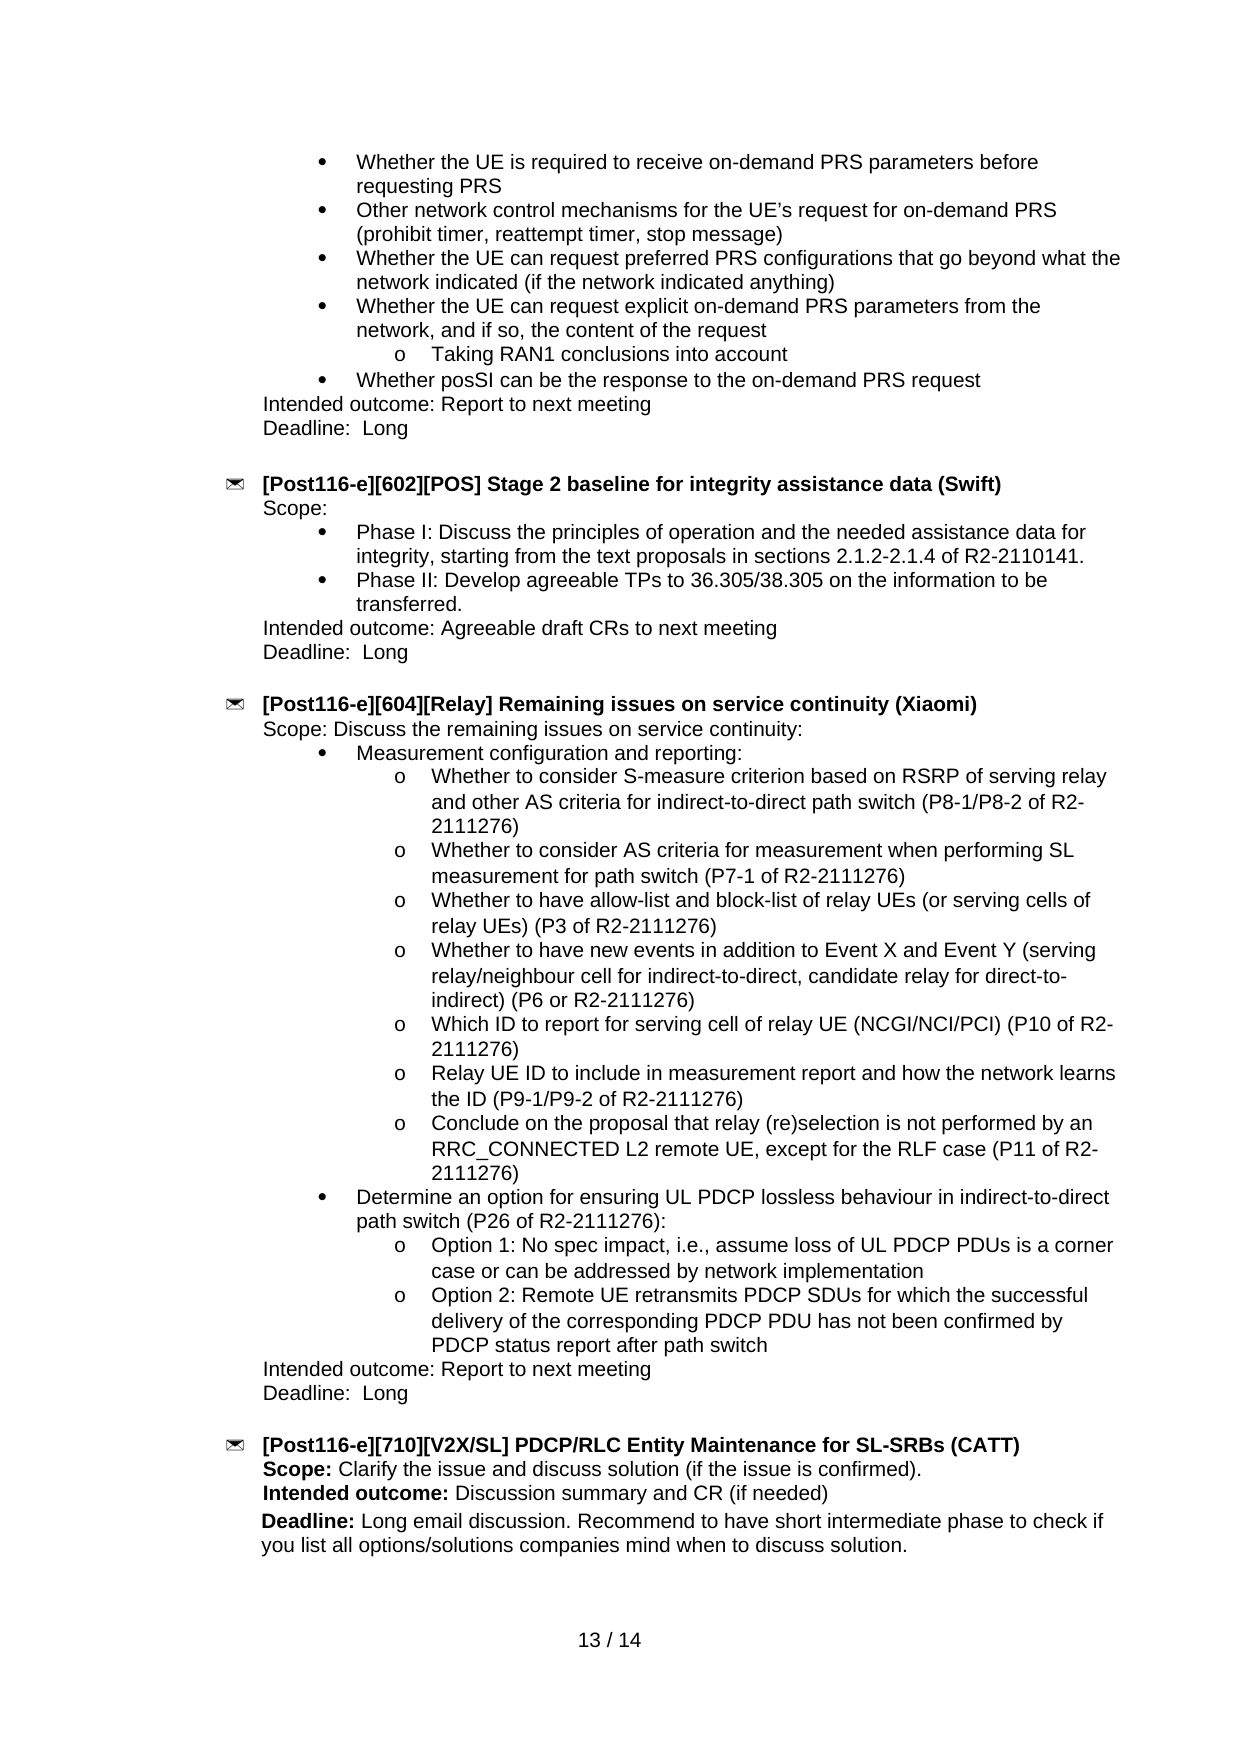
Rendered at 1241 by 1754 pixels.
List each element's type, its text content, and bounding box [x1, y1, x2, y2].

list Which ID to report for serving cell of relay UE (NCGI/NCI/PCI) (P10 of R2-2111276) [394, 1011, 1125, 1061]
list Taking RAN1 conclusions into account [394, 342, 1125, 368]
list Phase II: Develop agreeable TPs to 36.305/38.305 on the information to be transferred. [319, 568, 1125, 616]
list Whether the UE is required to receive on-demand PRS parameters before requesting PRS [319, 150, 1125, 198]
text Deadline: Long [225, 1380, 1125, 1404]
list Measurement configuration and reporting: [319, 740, 1125, 764]
text Deadline: Long [225, 640, 1125, 664]
text Intended outcome: Report to next meeting [225, 1356, 1125, 1380]
text Scope: Clarify the issue and discuss solution (if the issue is confirmed). [225, 1456, 1125, 1480]
list Relay UE ID to include in measurement report and how the network learns the ID (P9-1/P9-2 of R2-2111276) [394, 1061, 1125, 1111]
list Whether posSI can be the response to the on-demand PRS request [319, 368, 1125, 392]
text Deadline: Long [225, 416, 1125, 440]
list Option 1: No spec impact, i.e., assume loss of UL PDCP PDUs is a corner case or can be addressed by network implementation [394, 1233, 1125, 1283]
list Whether to consider S-measure criterion based on RSRP of serving relay and other AS criteria for indirect-to-direct path switch (P8-1/P8-2 of R2-2111276) [394, 764, 1125, 838]
list [Post116-e][602][POS] Stage 2 baseline for integrity assistance data (Swift) [225, 472, 1125, 496]
list Determine an option for ensuring UL PDCP lossless behaviour in indirect-to-direct path switch (P26 of R2-2111276): [319, 1185, 1125, 1233]
list Whether to have new events in addition to Event X and Event Y (serving relay/neighbour cell for indirect-to-direct, candidate relay for direct-to-indirect) (P6 or R2-2111276) [394, 938, 1125, 1011]
list [Post116-e][604][Relay] Remaining issues on service continuity (Xiaomi) [225, 692, 1125, 716]
text Intended outcome: Agreeable draft CRs to next meeting [225, 616, 1125, 640]
text Scope: [225, 496, 1125, 520]
list Other network control mechanisms for the UE’s request for on-demand PRS (prohibit timer, reattempt timer, stop message) [319, 198, 1125, 246]
list [Post116-e][710][V2X/SL] PDCP/RLC Entity Maintenance for SL-SRBs (CATT) [225, 1432, 1125, 1456]
list Whether to consider AS criteria for measurement when performing SL measurement for path switch (P7-1 of R2-2111276) [394, 838, 1125, 888]
list Whether the UE can request explicit on-demand PRS parameters from the network, and if so, the content of the request [319, 294, 1125, 342]
list Whether to have allow-list and block-list of relay UEs (or serving cells of relay UEs) (P3 of R2-2111276) [394, 888, 1125, 938]
list Option 2: Remote UE retransmits PDCP SDUs for which the successful delivery of the corresponding PDCP PDU has not been confirmed by PDCP status report after path switch [394, 1283, 1125, 1356]
list Whether the UE can request preferred PRS configurations that go beyond what the network indicated (if the network indicated anything) [319, 246, 1125, 294]
text Intended outcome: Discussion summary and CR (if needed) [225, 1480, 1125, 1504]
list Phase I: Discuss the principles of operation and the needed assistance data for integrity, starting from the text proposals in sections 2.1.2-2.1.4 of R2-2110141. [319, 520, 1125, 568]
text Intended outcome: Report to next meeting [225, 392, 1125, 416]
list Conclude on the proposal that relay (re)selection is not performed by an RRC_CONNECTED L2 remote UE, except for the RLF case (P11 of R2-2111276) [394, 1111, 1125, 1185]
text Scope: Discuss the remaining issues on service continuity: [225, 716, 1125, 740]
